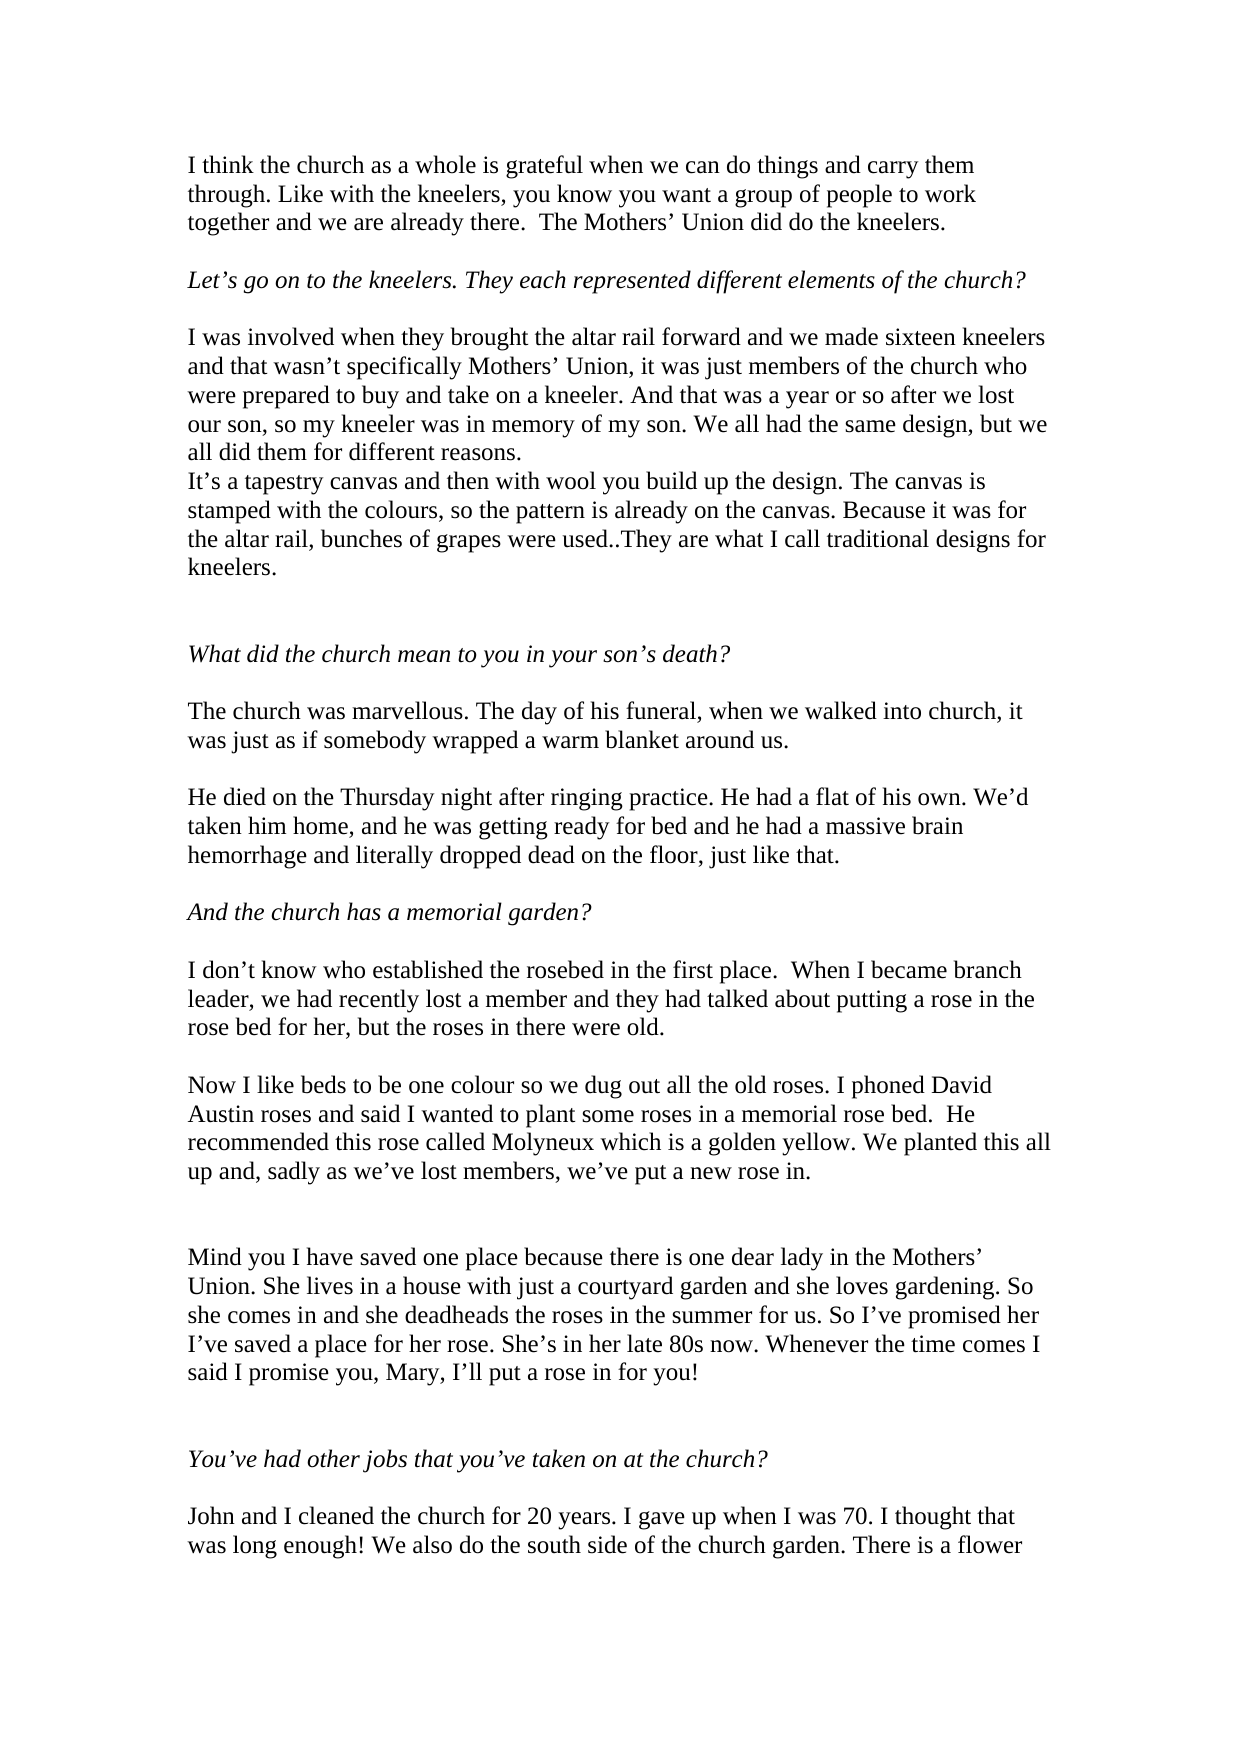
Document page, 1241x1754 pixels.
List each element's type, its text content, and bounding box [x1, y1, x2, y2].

text Let’s go on to the kneelers. They each represented different elements of the church? [187, 265, 1053, 294]
text The church was marvellous. The day of his funeral, when we walked into church, it was just as if somebody wrapped a warm blanket around us. [187, 696, 1053, 754]
text I don’t know who established the rosebed in the first place. When I became branch leader, we had recently lost a member and they had talked about putting a rose in the rose bed for her, but the roses in there were old. [187, 955, 1053, 1041]
text What did the church mean to you in your son’s death? [187, 639, 1053, 667]
text Mind you I have saved one place because there is one dear lady in the Mothers’ Union. She lives in a house with just a courtyard garden and she loves gardening. So she comes in and she deadheads the roses in the summer for us. So I’ve promised her I’ve saved a place for her rose. She’s in her late 80s now. Whenever the time comes I said I promise you, Mary, I’ll put a rose in for you! [187, 1242, 1053, 1386]
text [187, 1501, 1053, 1559]
text I think the church as a whole is grateful when we can do things and carry them through. Like with the kneelers, you know you want a group of people to work together and we are already there. The Mothers’ Union did do the kneelers. [187, 150, 1053, 236]
text Now I like beds to be one colour so we dug out all the old roses. I phoned David Austin roses and said I wanted to plant some roses in a memorial rose bed. He recommended this rose called Molyneux which is a golden yellow. We planted this all up and, sadly as we’ve lost members, we’ve put a new rose in. [187, 1070, 1053, 1185]
text I was involved when they brought the altar rail forward and we made sixteen kneelers and that wasn’t specifically Mothers’ Union, it was just members of the church who were prepared to buy and take on a kneeler. And that was a year or so after we lost our son, so my kneeler was in memory of my son. We all had the same design, but we all did them for different reasons. [187, 322, 1053, 466]
text He died on the Thursday night after ringing practice. He had a flat of his own. We’d taken him home, and he was getting ready for bed and he had a massive brain hemorrhage and literally dropped dead on the floor, just like that. [187, 782, 1053, 869]
text It’s a tapestry canvas and then with wool you build up the design. The canvas is stamped with the colours, so the pattern is already on the canvas. Because it was for the altar rail, bunches of grapes were used..They are what I call traditional designs for kneelers. [187, 466, 1053, 581]
text And the church has a memorial garden? [187, 897, 1053, 926]
text You’ve had other jobs that you’ve taken on at the church? [187, 1444, 1053, 1472]
